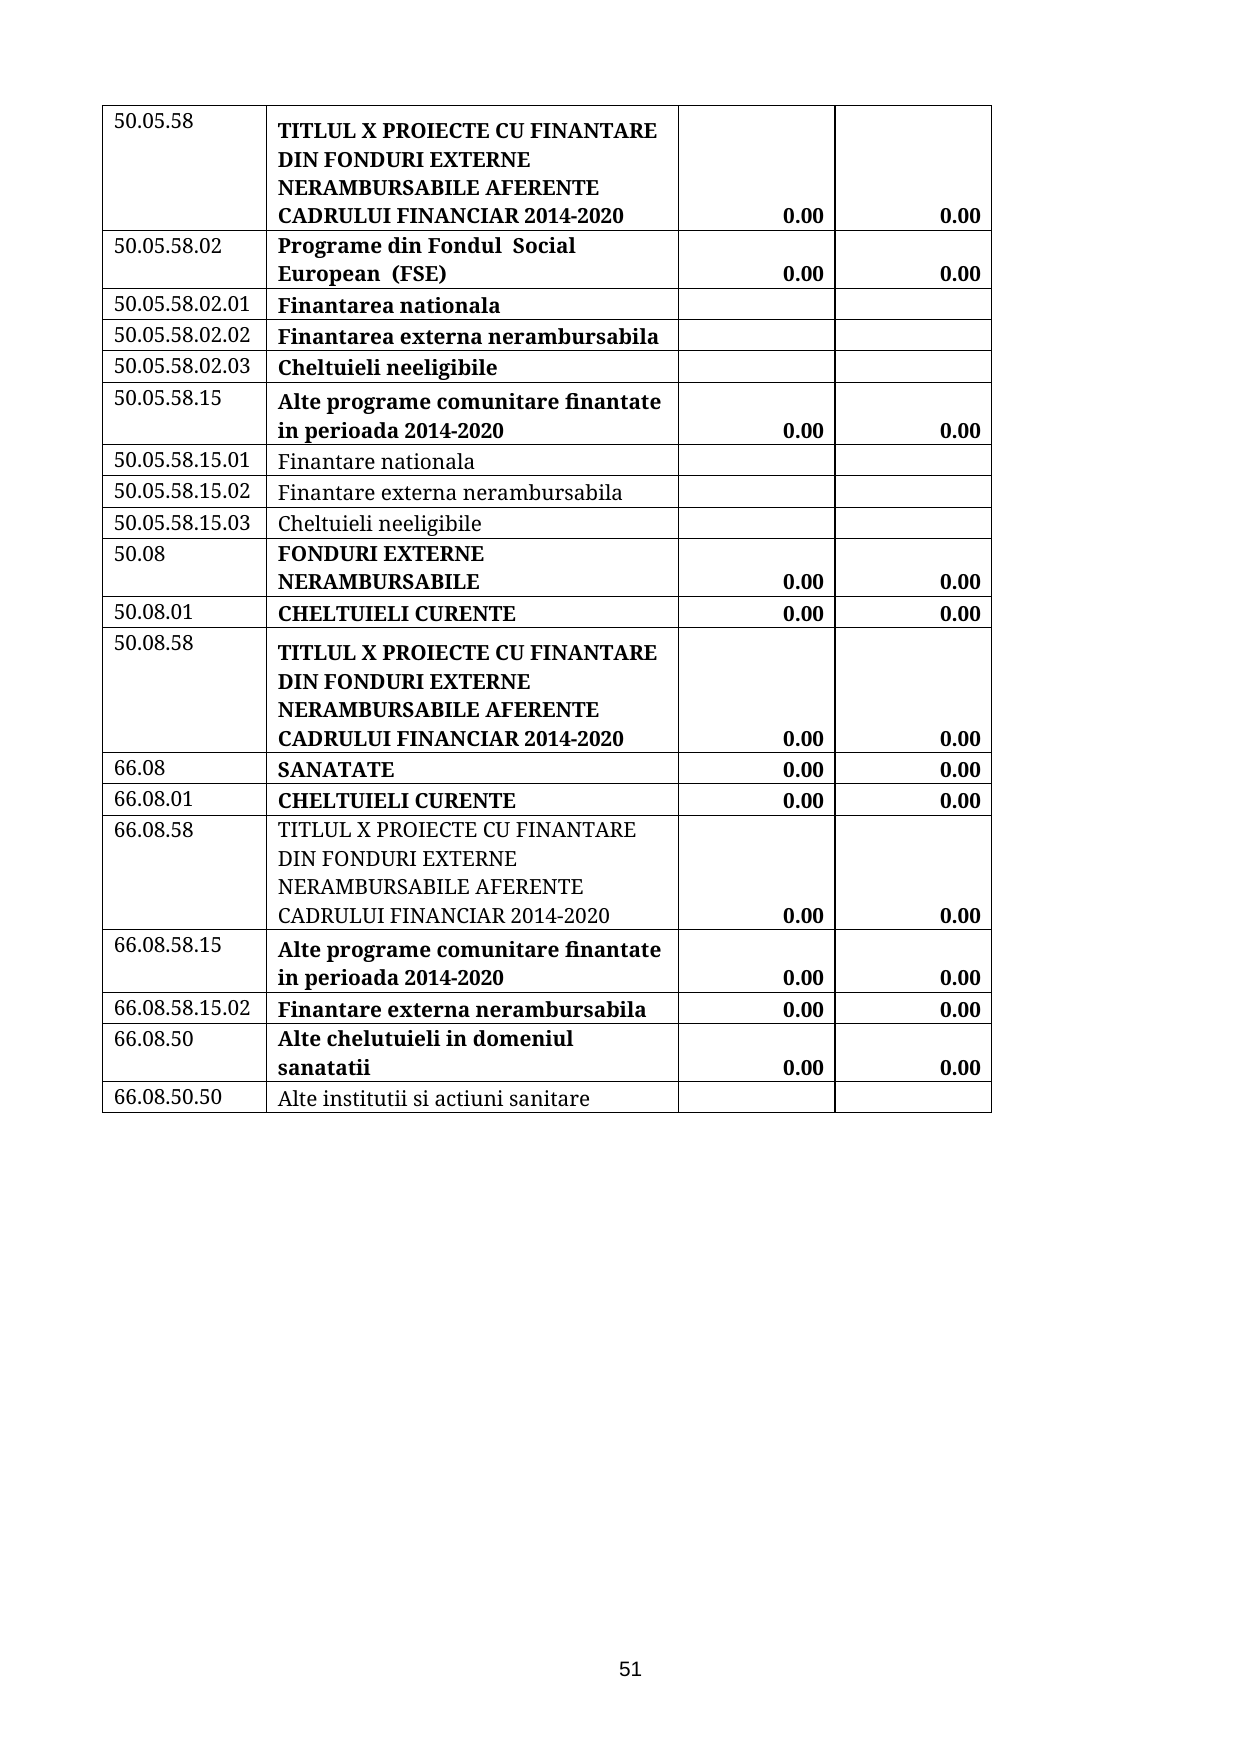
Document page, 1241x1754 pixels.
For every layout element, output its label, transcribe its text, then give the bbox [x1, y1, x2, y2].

table_cell 50.05.58.02.03 [103, 351, 266, 382]
table_cell 50.08.58 [103, 628, 266, 752]
table_cell TITLUL X PROIECTE CU FINANTARE DIN FONDURI EXTERNE NERAMBURSABILE AFERENTE CADRULUI FINANCIAR 2014-2020 [267, 628, 678, 752]
table_cell 0.00 [679, 231, 834, 288]
table_cell Cheltuieli neeligibile [267, 351, 678, 382]
table_cell TITLUL X PROIECTE CU FINANTARE DIN FONDURI EXTERNE NERAMBURSABILE AFERENTE CADRULUI FINANCIAR 2014-2020 [267, 106, 678, 230]
table_cell 0.00 [679, 597, 834, 627]
table_cell 50.05.58.15 [103, 383, 266, 444]
table_cell 66.08.58.15.02 [103, 993, 266, 1023]
table_cell Finantare externa nerambursabila [267, 993, 678, 1023]
table_cell Finantarea externa nerambursabila [267, 320, 678, 350]
table_cell 66.08.01 [103, 784, 266, 814]
table_cell 0.00 [836, 539, 991, 596]
table_cell 0.00 [836, 816, 991, 929]
table_cell [836, 320, 991, 350]
table_cell [679, 476, 834, 507]
table_cell [836, 508, 991, 538]
table_cell [679, 508, 834, 538]
table_cell 50.05.58.15.01 [103, 445, 266, 475]
table_cell 0.00 [679, 993, 834, 1023]
table_cell 0.00 [679, 784, 834, 814]
table_cell [836, 476, 991, 507]
table_cell 0.00 [836, 930, 991, 992]
table_cell 0.00 [836, 597, 991, 627]
table_cell Finantare externa nerambursabila [267, 476, 678, 507]
table_cell Alte programe comunitare finantate in perioada 2014-2020 [267, 930, 678, 992]
table_cell Alte chelutuieli in domeniul sanatatii [267, 1024, 678, 1081]
table_cell 0.00 [836, 1024, 991, 1081]
table_cell 0.00 [836, 383, 991, 444]
table_cell 0.00 [836, 106, 991, 230]
table_cell [836, 289, 991, 319]
table_cell 0.00 [836, 753, 991, 783]
table_cell 0.00 [836, 784, 991, 814]
table_cell [679, 351, 834, 382]
table_cell Finantare nationala [267, 445, 678, 475]
table_cell [836, 445, 991, 475]
table_cell 66.08 [103, 753, 266, 783]
table_cell 66.08.58 [103, 816, 266, 929]
table_cell 0.00 [679, 1024, 834, 1081]
table_cell 50.05.58 [103, 106, 266, 230]
table_cell 0.00 [679, 816, 834, 929]
table_cell 0.00 [679, 539, 834, 596]
table_cell 66.08.50 [103, 1024, 266, 1081]
table_cell 0.00 [679, 628, 834, 752]
table_cell 0.00 [679, 106, 834, 230]
table_cell 0.00 [679, 383, 834, 444]
table_cell 66.08.58.15 [103, 930, 266, 992]
table_cell 50.08.01 [103, 597, 266, 627]
table_cell [679, 289, 834, 319]
table_cell FONDURI EXTERNE NERAMBURSABILE [267, 539, 678, 596]
table_cell Programe din Fondul Social European (FSE) [267, 231, 678, 288]
table_cell 0.00 [836, 993, 991, 1023]
table_cell [836, 1082, 991, 1112]
table_cell 50.05.58.02 [103, 231, 266, 288]
table_cell 0.00 [836, 628, 991, 752]
table_cell 0.00 [679, 753, 834, 783]
table_cell 50.05.58.15.03 [103, 508, 266, 538]
table_cell Cheltuieli neeligibile [267, 508, 678, 538]
table_cell [679, 320, 834, 350]
table_cell SANATATE [267, 753, 678, 783]
table_cell 0.00 [836, 231, 991, 288]
table_cell Finantarea nationala [267, 289, 678, 319]
table_cell 50.05.58.15.02 [103, 476, 266, 507]
table_cell 50.05.58.02.02 [103, 320, 266, 350]
table_cell CHELTUIELI CURENTE [267, 784, 678, 814]
table_cell [679, 1082, 834, 1112]
table_cell [679, 445, 834, 475]
table_cell 66.08.50.50 [103, 1082, 266, 1112]
table_cell 0.00 [679, 930, 834, 992]
table_cell TITLUL X PROIECTE CU FINANTARE DIN FONDURI EXTERNE NERAMBURSABILE AFERENTE CADRULUI FINANCIAR 2014-2020 [267, 816, 678, 929]
table_cell Alte institutii si actiuni sanitare [267, 1082, 678, 1112]
table_cell [836, 351, 991, 382]
table_cell 50.08 [103, 539, 266, 596]
table_cell CHELTUIELI CURENTE [267, 597, 678, 627]
table_cell Alte programe comunitare finantate in perioada 2014-2020 [267, 383, 678, 444]
table_cell 50.05.58.02.01 [103, 289, 266, 319]
